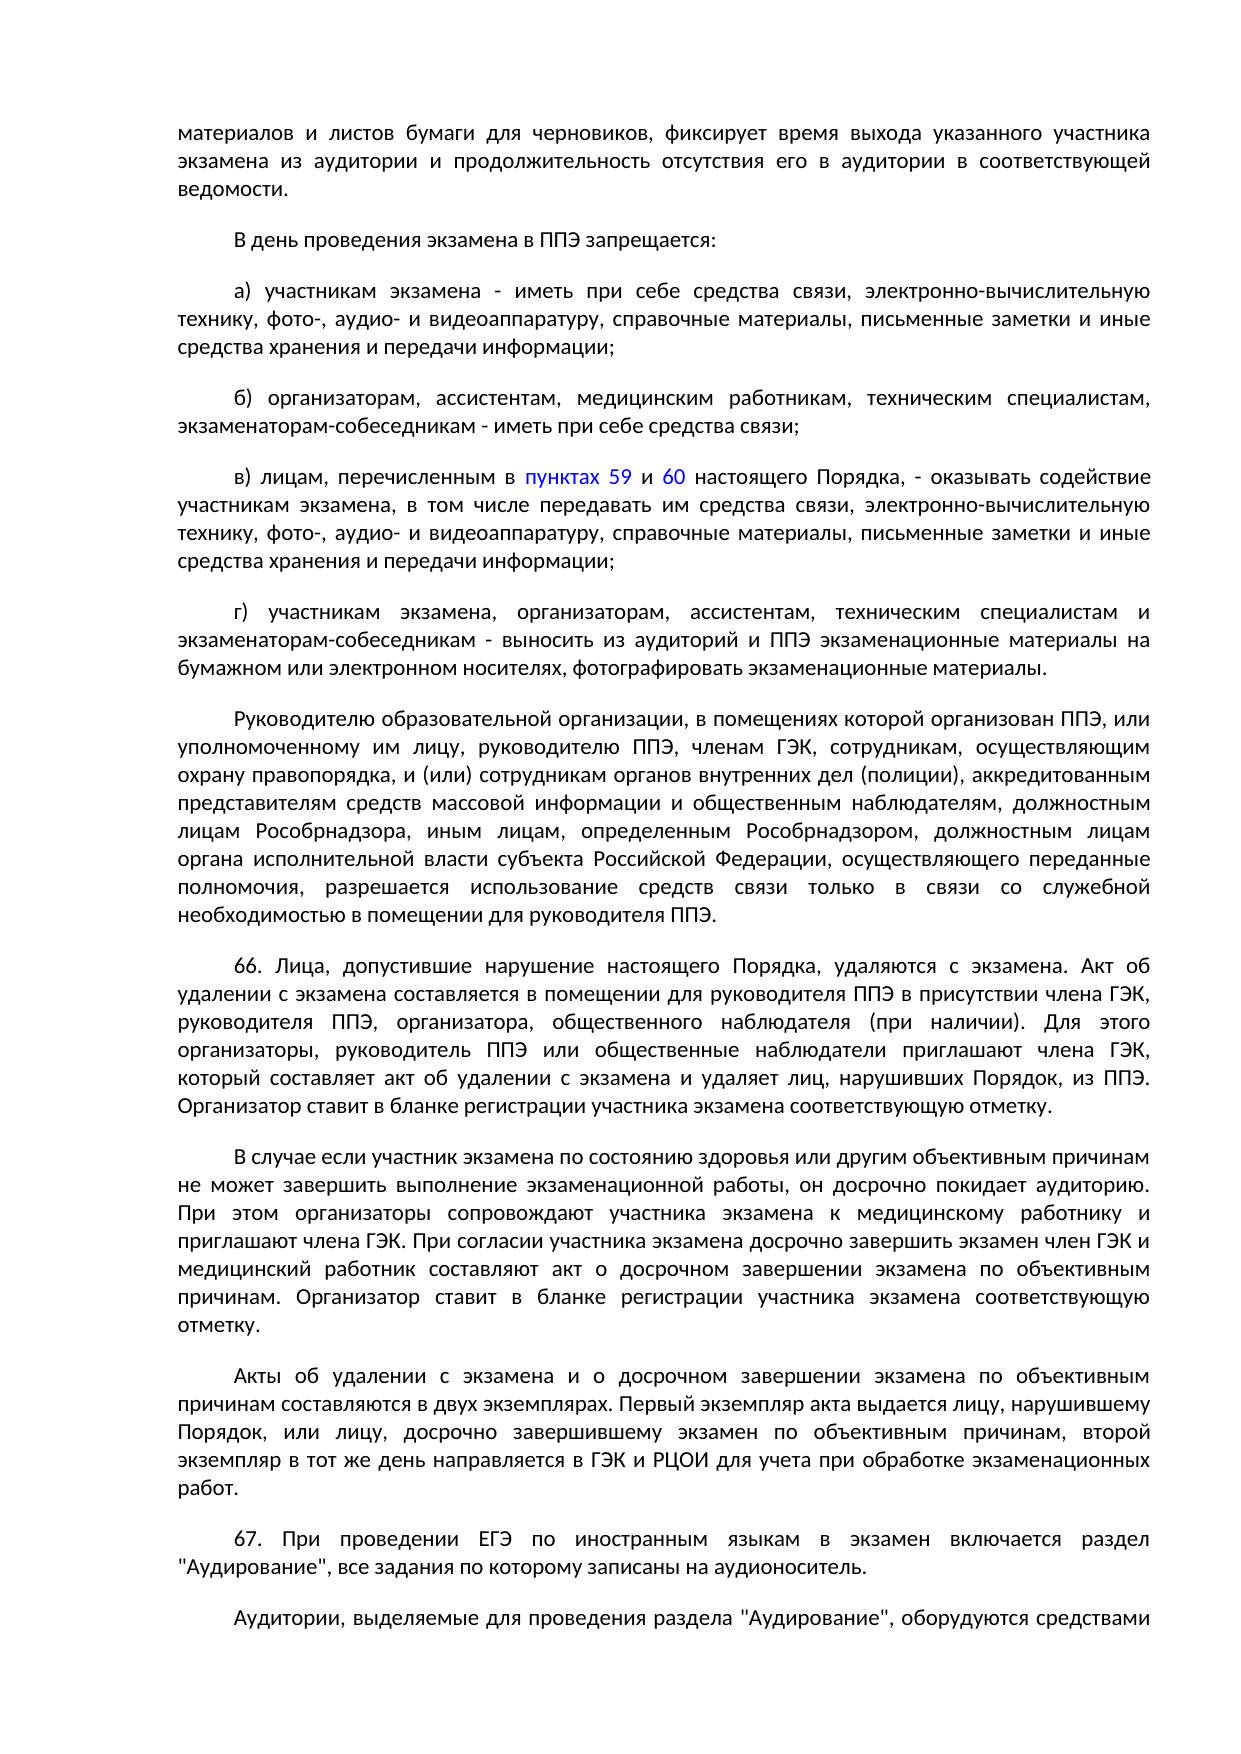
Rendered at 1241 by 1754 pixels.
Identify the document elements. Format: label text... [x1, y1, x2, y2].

text В случае если участник экзамена по состоянию здоровья или другим объективным причинам не может завершить выполнение экзаменационной работы, он досрочно покидает аудиторию. При этом организаторы сопровождают участника экзамена к медицинскому работнику и приглашают члена ГЭК. При согласии участника экзамена досрочно завершить экзамен член ГЭК и медицинский работник составляют акт о досрочном завершении экзамена по объективным причинам. Организатор ставит в бланке регистрации участника экзамена соответствующую отметку. [177, 1142, 1152, 1338]
text 66. Лица, допустившие нарушение настоящего Порядка, удаляются с экзамена. Акт об удалении с экзамена составляется в помещении для руководителя ППЭ в присутствии члена ГЭК, руководителя ППЭ, организатора, общественного наблюдателя (при наличии). Для этого организаторы, руководитель ППЭ или общественные наблюдатели приглашают члена ГЭК, который составляет акт об удалении с экзамена и удаляет лиц, нарушивших Порядок, из ППЭ. Организатор ставит в бланке регистрации участника экзамена соответствующую отметку. [177, 951, 1152, 1119]
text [177, 118, 1152, 202]
text Руководителю образовательной организации, в помещениях которой организован ППЭ, или уполномоченному им лицу, руководителю ППЭ, членам ГЭК, сотрудникам, осуществляющим охрану правопорядка, и (или) сотрудникам органов внутренних дел (полиции), аккредитованным представителям средств массовой информации и общественным наблюдателям, должностным лицам Рособрнадзора, иным лицам, определенным Рособрнадзором, должностным лицам органа исполнительной власти субъекта Российской Федерации, осуществляющего переданные полномочия, разрешается использование средств связи только в связи со служебной необходимостью в помещении для руководителя ППЭ. [177, 704, 1152, 928]
text а) участникам экзамена - иметь при себе средства связи, электронно-вычислительную технику, фото-, аудио- и видеоаппаратуру, справочные материалы, письменные заметки и иные средства хранения и передачи информации; [177, 276, 1152, 360]
text б) организаторам, ассистентам, медицинским работникам, техническим специалистам, экзаменаторам-собеседникам - иметь при себе средства связи; [177, 383, 1152, 439]
text в) лицам, перечисленным в пунктах 59 и 60 настоящего Порядка, - оказывать содействие участникам экзамена, в том числе передавать им средства связи, электронно-вычислительную технику, фото-, аудио- и видеоаппаратуру, справочные материалы, письменные заметки и иные средства хранения и передачи информации; [177, 462, 1152, 574]
text 67. При проведении ЕГЭ по иностранным языкам в экзамен включается раздел "Аудирование", все задания по которому записаны на аудионоситель. [177, 1524, 1152, 1580]
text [177, 1603, 1152, 1631]
text В день проведения экзамена в ППЭ запрещается: [177, 225, 1152, 253]
text Акты об удалении с экзамена и о досрочном завершении экзамена по объективным причинам составляются в двух экземплярах. Первый экземпляр акта выдается лицу, нарушившему Порядок, или лицу, досрочно завершившему экзамен по объективным причинам, второй экземпляр в тот же день направляется в ГЭК и РЦОИ для учета при обработке экзаменационных работ. [177, 1361, 1152, 1501]
text г) участникам экзамена, организаторам, ассистентам, техническим специалистам и экзаменаторам-собеседникам - выносить из аудиторий и ППЭ экзаменационные материалы на бумажном или электронном носителях, фотографировать экзаменационные материалы. [177, 597, 1152, 681]
